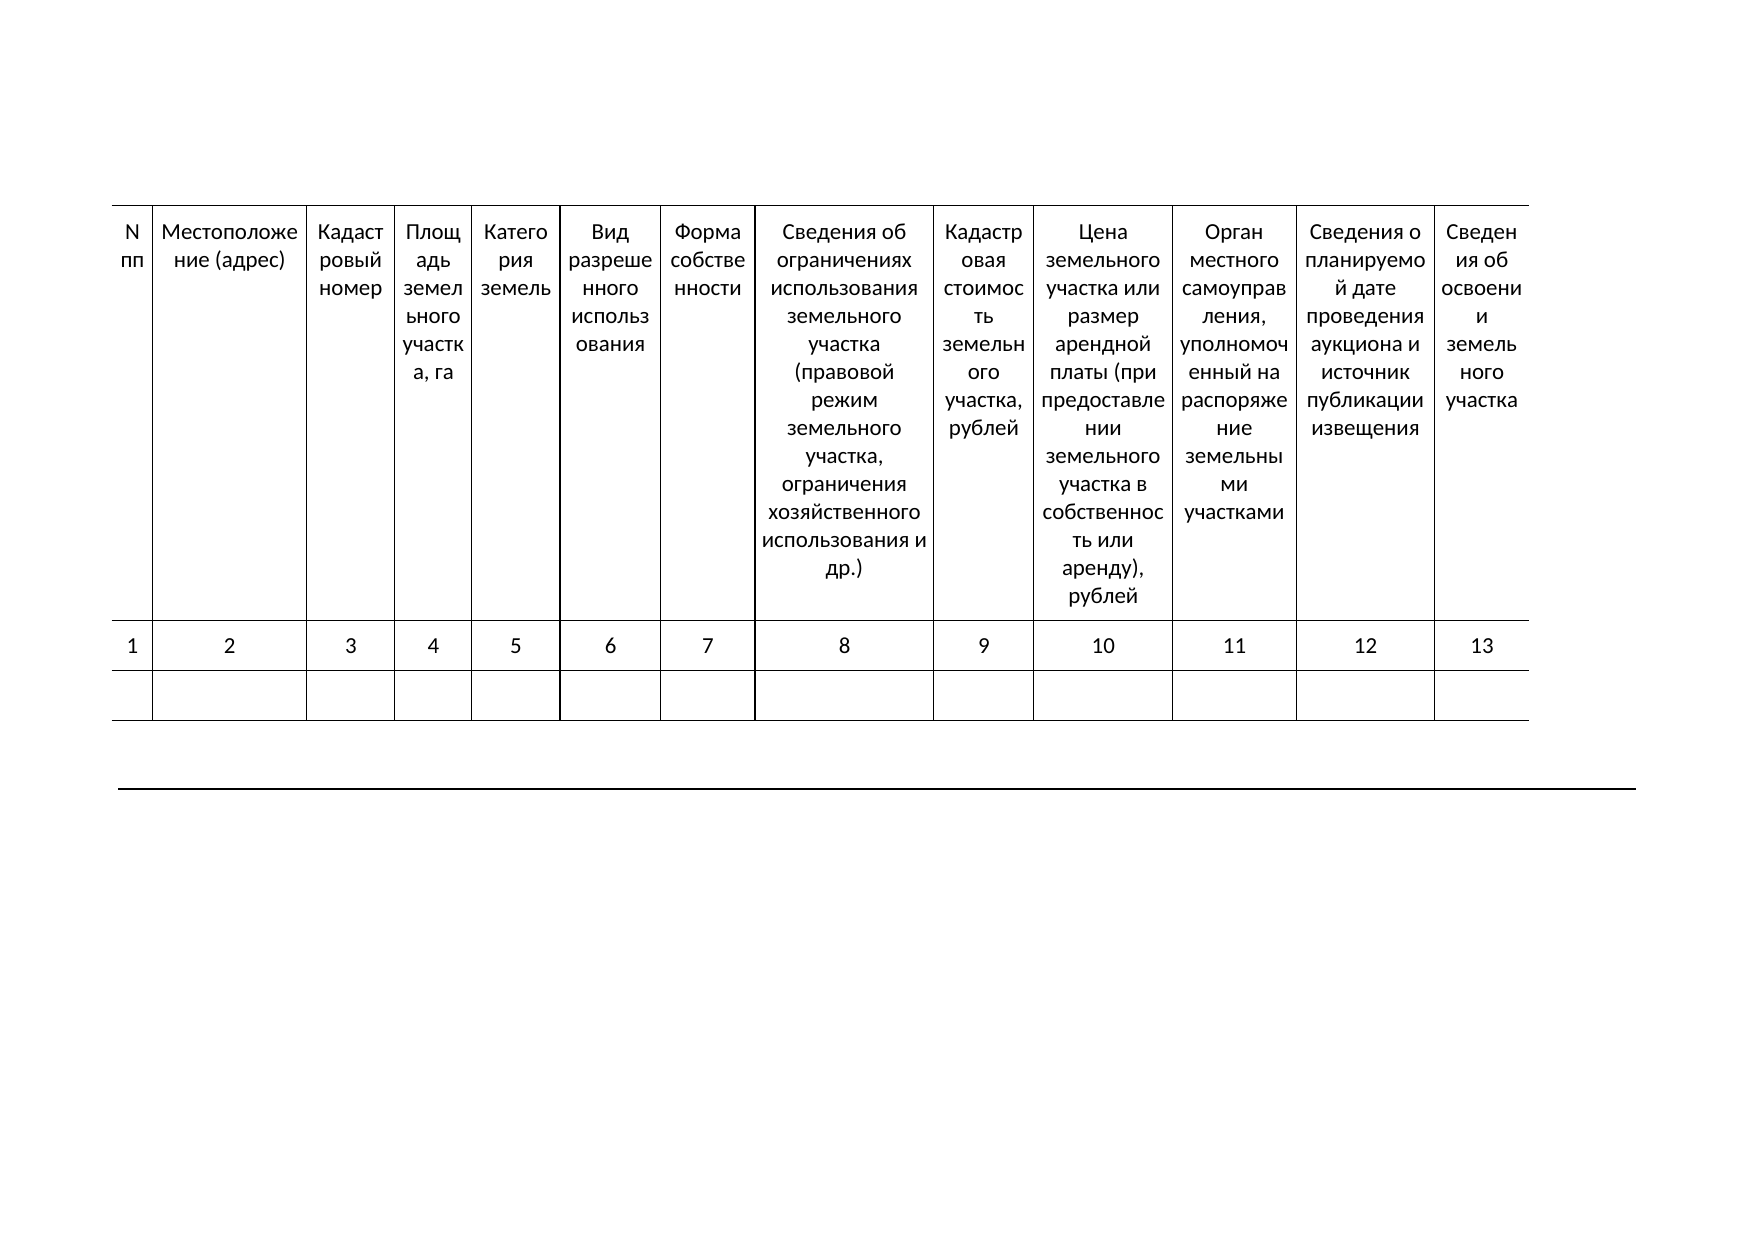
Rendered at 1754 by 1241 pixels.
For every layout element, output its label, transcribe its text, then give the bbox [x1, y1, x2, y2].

table_cell 10 [1034, 621, 1172, 670]
table_cell 13 [1435, 621, 1529, 670]
table_cell 4 [395, 621, 471, 670]
table_cell 3 [307, 621, 394, 670]
table_cell [1435, 671, 1529, 720]
table_cell [934, 671, 1033, 720]
table_cell 8 [756, 621, 933, 670]
table_header Форма собственности [661, 206, 754, 620]
table_cell [756, 671, 933, 720]
table_header Орган местного самоуправления, уполномоченный на распоряжение земельными участками [1173, 206, 1296, 620]
table_cell 7 [661, 621, 754, 670]
table_header Кадастровый номер [307, 206, 394, 620]
table_header Сведения о планируемой дате проведения аукциона и источник публикации извещения [1297, 206, 1434, 620]
table_cell [1297, 671, 1434, 720]
table_header Цена земельного участка или размер арендной платы (при предоставлении земельного участка в собственность или аренду), рублей [1034, 206, 1172, 620]
table_cell [1034, 671, 1172, 720]
table_cell 2 [153, 621, 306, 670]
table_header Местоположение (адрес) [153, 206, 306, 620]
table_cell 1 [112, 621, 152, 670]
table_cell 6 [561, 621, 660, 670]
table_cell [472, 671, 559, 720]
table_cell 11 [1173, 621, 1296, 670]
table_cell [153, 671, 306, 720]
table_header Вид разрешенного использования [561, 206, 660, 620]
table_cell 9 [934, 621, 1033, 670]
table_cell [112, 671, 152, 720]
table_cell [561, 671, 660, 720]
table_cell [661, 671, 754, 720]
table_cell [395, 671, 471, 720]
table_header N пп [112, 206, 152, 620]
table_cell 5 [472, 621, 559, 670]
table_header Категория земель [472, 206, 559, 620]
table_cell 12 [1297, 621, 1434, 670]
table_cell [1173, 671, 1296, 720]
table_header Сведения об освоении земельного участка [1435, 206, 1529, 620]
table_header Кадастровая стоимость земельного участка, рублей [934, 206, 1033, 620]
table_cell [307, 671, 394, 720]
table_header Площадь земельного участка, га [395, 206, 471, 620]
table_header Сведения об ограничениях использования земельного участка (правовой режим земельного участка, ограничения хозяйственного использования и др.) [756, 206, 933, 620]
